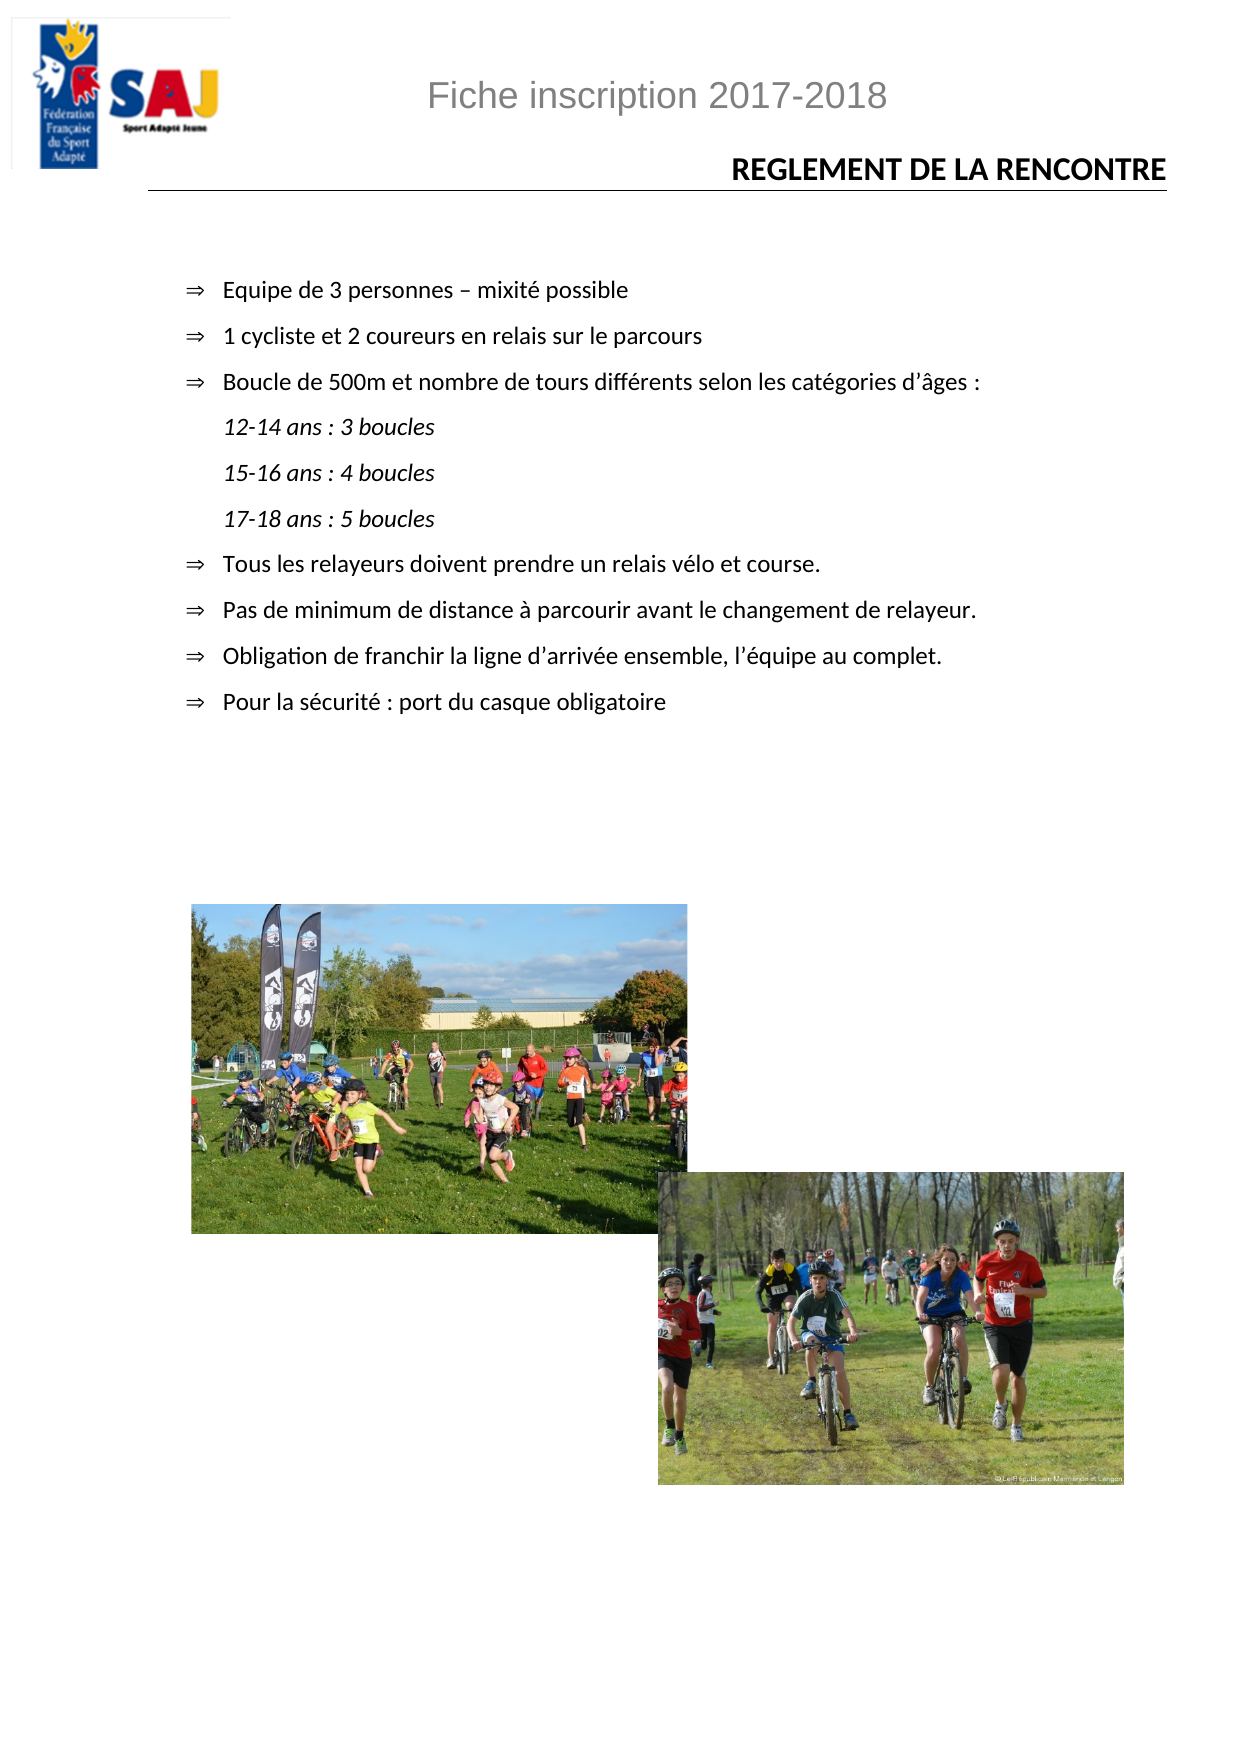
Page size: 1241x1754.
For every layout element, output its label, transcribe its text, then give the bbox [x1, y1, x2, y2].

picture [9, 15, 232, 171]
list Obligation de franchir la ligne d’arrivée ensemble, l’équipe au complet. [185, 640, 1167, 671]
text REGLEMENT DE LA RENCONTRE [148, 148, 1167, 190]
list 1 cycliste et 2 coureurs en relais sur le parcours [185, 320, 1167, 350]
list Pas de minimum de distance à parcourir avant le changement de relayeur. [185, 594, 1167, 625]
list 12-14 ans : 3 boucles [223, 411, 1167, 442]
list Tous les relayeurs doivent prendre un relais vélo et course. [185, 548, 1167, 579]
list Boucle de 500m et nombre de tours différents selon les catégories d’âges : [185, 366, 1167, 396]
list Equipe de 3 personnes – mixité possible [185, 274, 1167, 305]
picture [191, 904, 1124, 1485]
list Pour la sécurité : port du casque obligatoire [185, 686, 1167, 716]
list 17-18 ans : 5 boucles [223, 503, 1167, 533]
list 15-16 ans : 4 boucles [223, 457, 1167, 488]
